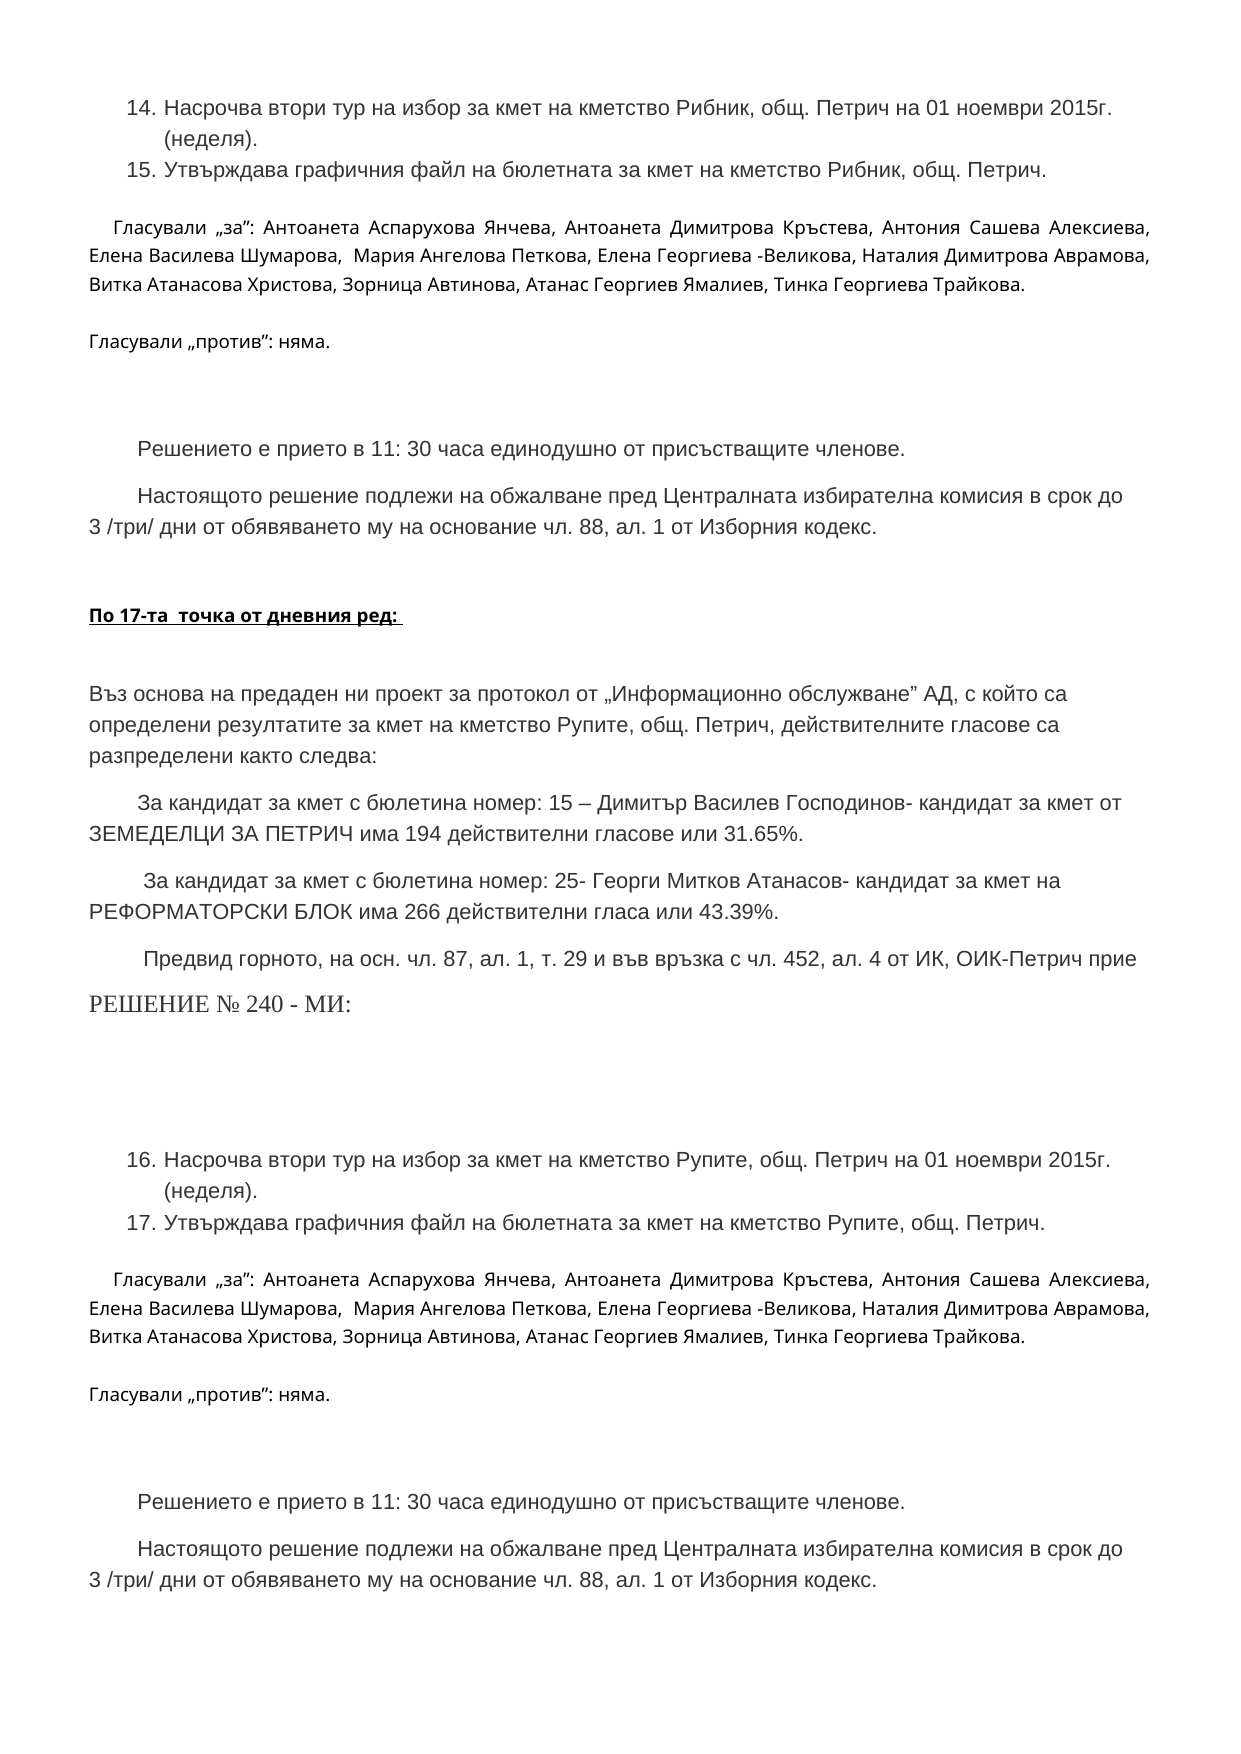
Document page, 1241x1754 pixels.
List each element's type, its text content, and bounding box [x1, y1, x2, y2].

list Насрочва втори тур на избор за кмет на кметство Рупите, общ. Петрич на 01 ноември 2015г. (неделя). [126, 1141, 1152, 1203]
list Утвърждава графичния файл на бюлетната за кмет на кметство Рибник, общ. Петрич. [126, 151, 1152, 182]
text Предвид горното, на осн. чл. 87, ал. 1, т. 29 и във връзка с чл. 452, ал. 4 от ИК, ОИК-Петрич прие [89, 940, 1152, 971]
text За кандидат за кмет с бюлетина номер: 15 – Димитър Василев Господинов- кандидат за кмет от ЗЕМЕДЕЛЦИ ЗА ПЕТРИЧ има 194 действителни гласове или 31.65%. [89, 784, 1152, 846]
text Гласували „за”: Антоанета Аспарухова Янчева, Антоанета Димитрова Кръстева, Антония Сашева Алексиева, Елена Василева Шумарова, Мария Ангелова Петкова, Елена Георгиева -Великова, Наталия Димитрова Аврамова, Витка Атанасова Христова, Зорница Автинова, Атанас Георгиев Ямалиев, Тинка Георгиева Трайкова. [89, 212, 1152, 297]
text РЕШЕНИЕ № 240 - МИ: [89, 987, 1152, 1018]
text Настоящото решение подлежи на обжалване пред Централната избирателна комисия в срок до 3 /три/ дни от обявяването му на основание чл. 88, ал. 1 от Изборния кодекс. [89, 477, 1152, 539]
text Гласували „за”: Антоанета Аспарухова Янчева, Антоанета Димитрова Кръстева, Антония Сашева Алексиева, Елена Василева Шумарова, Мария Ангелова Петкова, Елена Георгиева -Великова, Наталия Димитрова Аврамова, Витка Атанасова Христова, Зорница Автинова, Атанас Георгиев Ямалиев, Тинка Георгиева Трайкова. [89, 1264, 1152, 1349]
text Гласували „против”: няма. [89, 1378, 1152, 1406]
text За кандидат за кмет с бюлетина номер: 25- Георги Митков Атанасов- кандидат за кмет на РЕФОРМАТОРСКИ БЛОК има 266 действителни гласа или 43.39%. [89, 862, 1152, 924]
text Въз основа на предаден ни проект за протокол от „Информационно обслужване” АД, с който са определени резултатите за кмет на кметство Рупите, общ. Петрич, действителните гласове са разпределени както следва: [89, 674, 1152, 768]
text Решението е прието в 11: 30 часа единодушно от присъстващите членове. [89, 430, 1152, 461]
list Утвърждава графичния файл на бюлетната за кмет на кметство Рупите, общ. Петрич. [126, 1203, 1152, 1235]
list Насрочва втори тур на избор за кмет на кметство Рибник, общ. Петрич на 01 ноември 2015г. (неделя). [126, 89, 1152, 151]
text Настоящото решение подлежи на обжалване пред Централната избирателна комисия в срок до 3 /три/ дни от обявяването му на основание чл. 88, ал. 1 от Изборния кодекс. [89, 1529, 1152, 1592]
text По 17-та точка от дневния ред: [89, 602, 1152, 627]
text Решението е прието в 11: 30 часа единодушно от присъстващите членове. [89, 1482, 1152, 1514]
text Гласували „против”: няма. [89, 326, 1152, 354]
